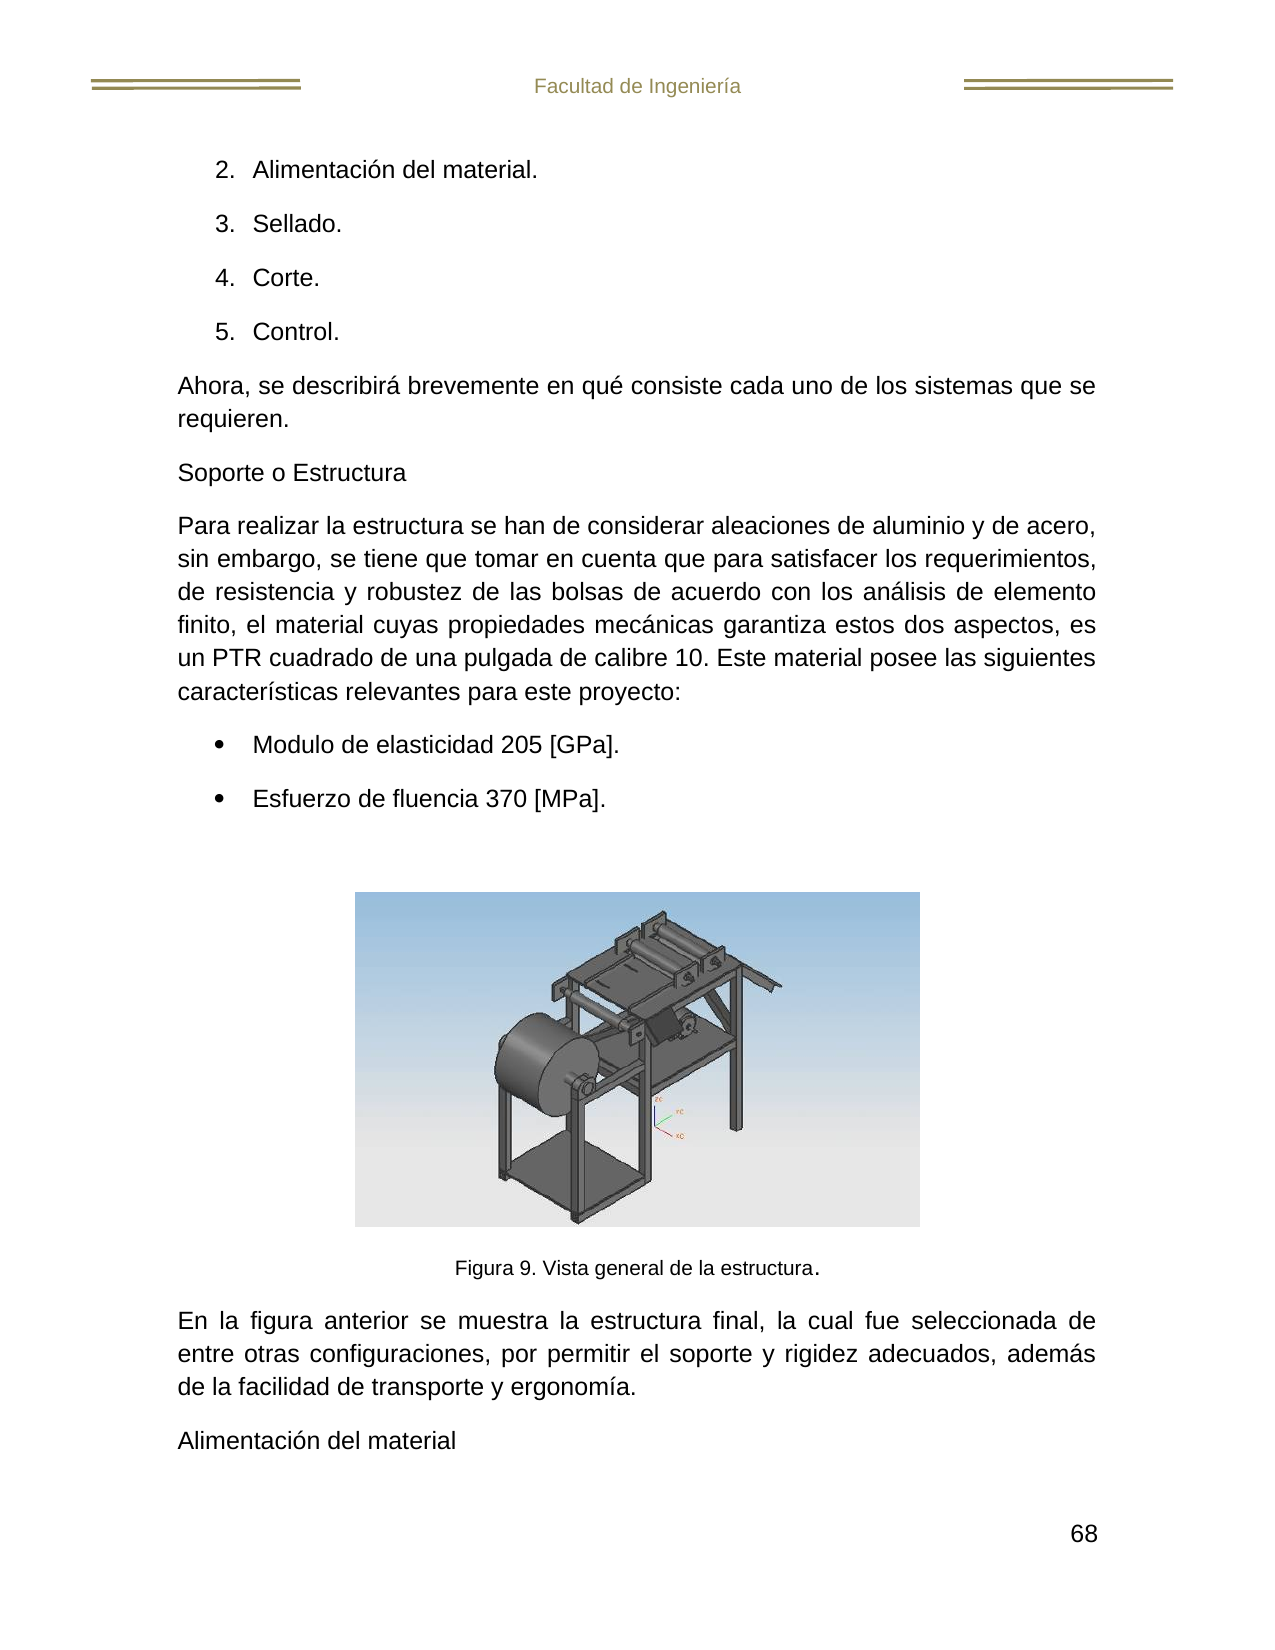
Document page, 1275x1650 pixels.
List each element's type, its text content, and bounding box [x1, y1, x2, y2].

text Para realizar la estructura se han de considerar aleaciones de aluminio y de acero, sin embargo, se tiene que tomar en cuenta que para satisfacer los requerimientos, de resistencia y robustez de las bolsas de acuerdo con los análisis de elemento finito, el material cuyas propiedades mecánicas garantiza estos dos aspectos, es un PTR cuadrado de una pulgada de calibre 10. Este material posee las siguientes características relevantes para este proyecto: [177, 511, 1098, 705]
list Control. [215, 317, 1098, 346]
text Figura 9. Vista general de la estructura. [177, 1252, 1098, 1281]
list Corte. [215, 263, 1098, 292]
text En la figura anterior se muestra la estructura final, la cual fue seleccionada de entre otras configuraciones, por permitir el soporte y rigidez adecuados, además de la facilidad de transporte y ergonomía. [177, 1306, 1098, 1401]
list Modulo de elasticidad 205 [GPa]. [215, 730, 1098, 759]
text Ahora, se describirá brevemente en qué consiste cada uno de los sistemas que se requieren. [177, 371, 1098, 432]
list Esfuerzo de fluencia 370 [MPa]. [215, 784, 1098, 813]
list Alimentación del material. [215, 155, 1098, 184]
picture [355, 892, 920, 1227]
text Alimentación del material [177, 1426, 1098, 1454]
text Soporte o Estructura [177, 457, 1098, 486]
list Sellado. [215, 209, 1098, 238]
